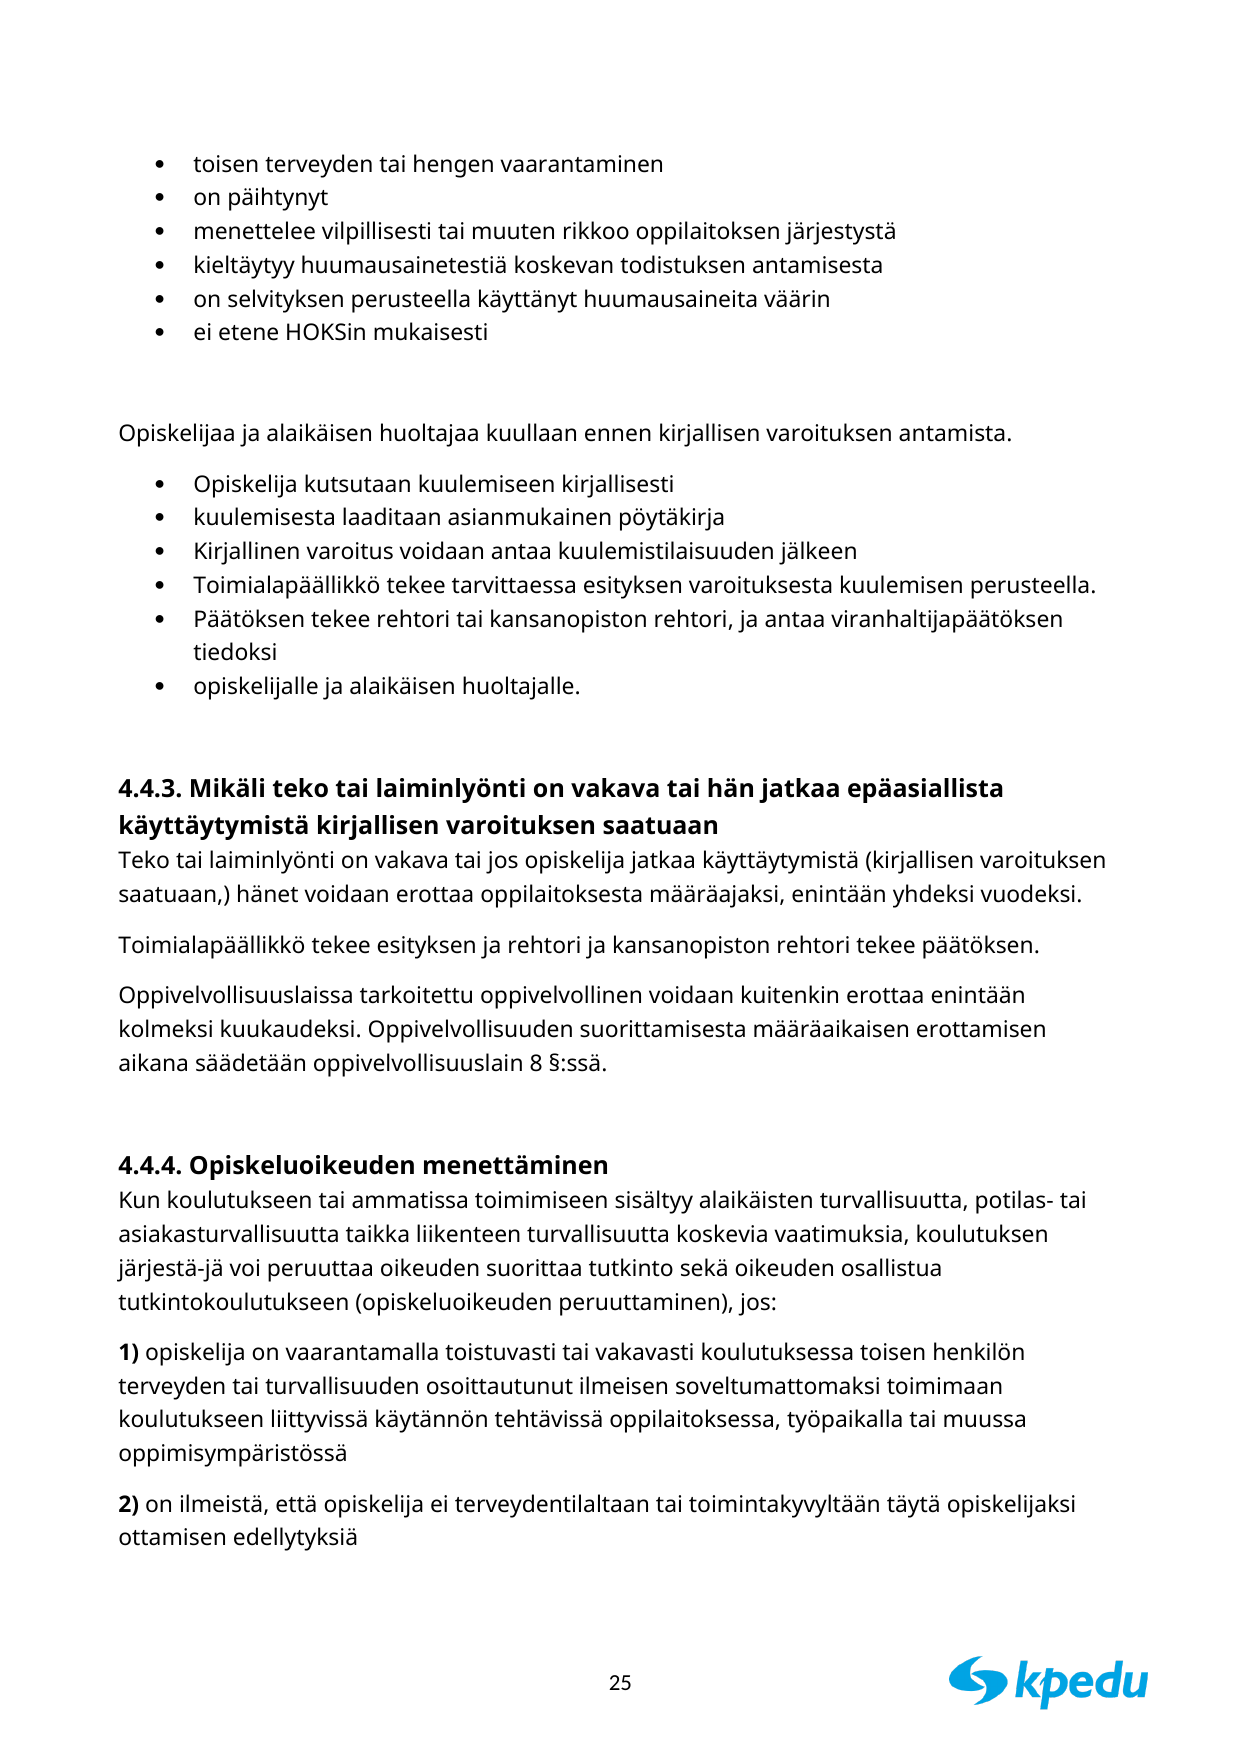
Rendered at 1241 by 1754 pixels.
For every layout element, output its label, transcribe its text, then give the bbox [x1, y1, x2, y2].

text Opiskelijaa ja alaikäisen huoltajaa kuullaan ennen kirjallisen varoituksen antamista. [118, 417, 1122, 448]
list kuulemisesta laaditaan asianmukainen pöytäkirja [156, 501, 1122, 533]
list ei etene HOKSin mukaisesti [156, 316, 1122, 348]
list toisen terveyden tai hengen vaarantaminen [156, 148, 1122, 179]
list kieltäytyy huumausainetestiä koskevan todistuksen antamisesta [156, 249, 1122, 280]
subtitle 4.4.4. Opiskeluoikeuden menettäminen [118, 1147, 1122, 1181]
picture [925, 1642, 1187, 1717]
list Opiskelija kutsutaan kuulemiseen kirjallisesti [156, 468, 1122, 499]
text Teko tai laiminlyönti on vakava tai jos opiskelija jatkaa käyttäytymistä (kirjallisen varoituksen saatuaan,) hänet voidaan erottaa oppilaitoksesta määräajaksi, enintään yhdeksi vuodeksi. [118, 844, 1122, 909]
list Toimialapäällikkö tekee tarvittaessa esityksen varoituksesta kuulemisen perusteella. [156, 569, 1122, 600]
text 1) opiskelija on vaarantamalla toistuvasti tai vakavasti koulutuksessa toisen henkilön terveyden tai turvallisuuden osoittautunut ilmeisen soveltumattomaksi toimimaan koulutukseen liittyvissä käytännön tehtävissä oppilaitoksessa, työpaikalla tai muussa oppimisympäristössä [118, 1336, 1122, 1468]
list on selvityksen perusteella käyttänyt huumausaineita väärin [156, 283, 1122, 314]
list on päihtynyt [156, 181, 1122, 213]
list Päätöksen tekee rehtori tai kansanopiston rehtori, ja antaa viranhaltijapäätöksen tiedoksi [156, 603, 1122, 668]
subtitle 4.4.3. Mikäli teko tai laiminlyönti on vakava tai hän jatkaa epäasiallista käyttäytymistä kirjallisen varoituksen saatuaan [118, 771, 1122, 842]
list Kirjallinen varoitus voidaan antaa kuulemistilaisuuden jälkeen [156, 535, 1122, 566]
text Oppivelvollisuuslaissa tarkoitettu oppivelvollinen voidaan kuitenkin erottaa enintään kolmeksi kuukaudeksi. Oppivelvollisuuden suorittamisesta määräaikaisen erottamisen aikana säädetään oppivelvollisuuslain 8 §:ssä. [118, 979, 1122, 1078]
list menettelee vilpillisesti tai muuten rikkoo oppilaitoksen järjestystä [156, 215, 1122, 246]
text 2) on ilmeistä, että opiskelija ei terveydentilaltaan tai toimintakyvyltään täytä opiskelijaksi ottamisen edellytyksiä [118, 1487, 1122, 1552]
text Kun koulutukseen tai ammatissa toimimiseen sisältyy alaikäisten turvallisuutta, potilas- tai asiakasturvallisuutta taikka liikenteen turvallisuutta koskevia vaatimuksia, koulutuksen järjestä-jä voi peruuttaa oikeuden suorittaa tutkinto sekä oikeuden osallistua tutkintokoulutukseen (opiskeluoikeuden peruuttaminen), jos: [118, 1184, 1122, 1317]
list opiskelijalle ja alaikäisen huoltajalle. [156, 670, 1122, 701]
text Toimialapäällikkö tekee esityksen ja rehtori ja kansanopiston rehtori tekee päätöksen. [118, 929, 1122, 960]
